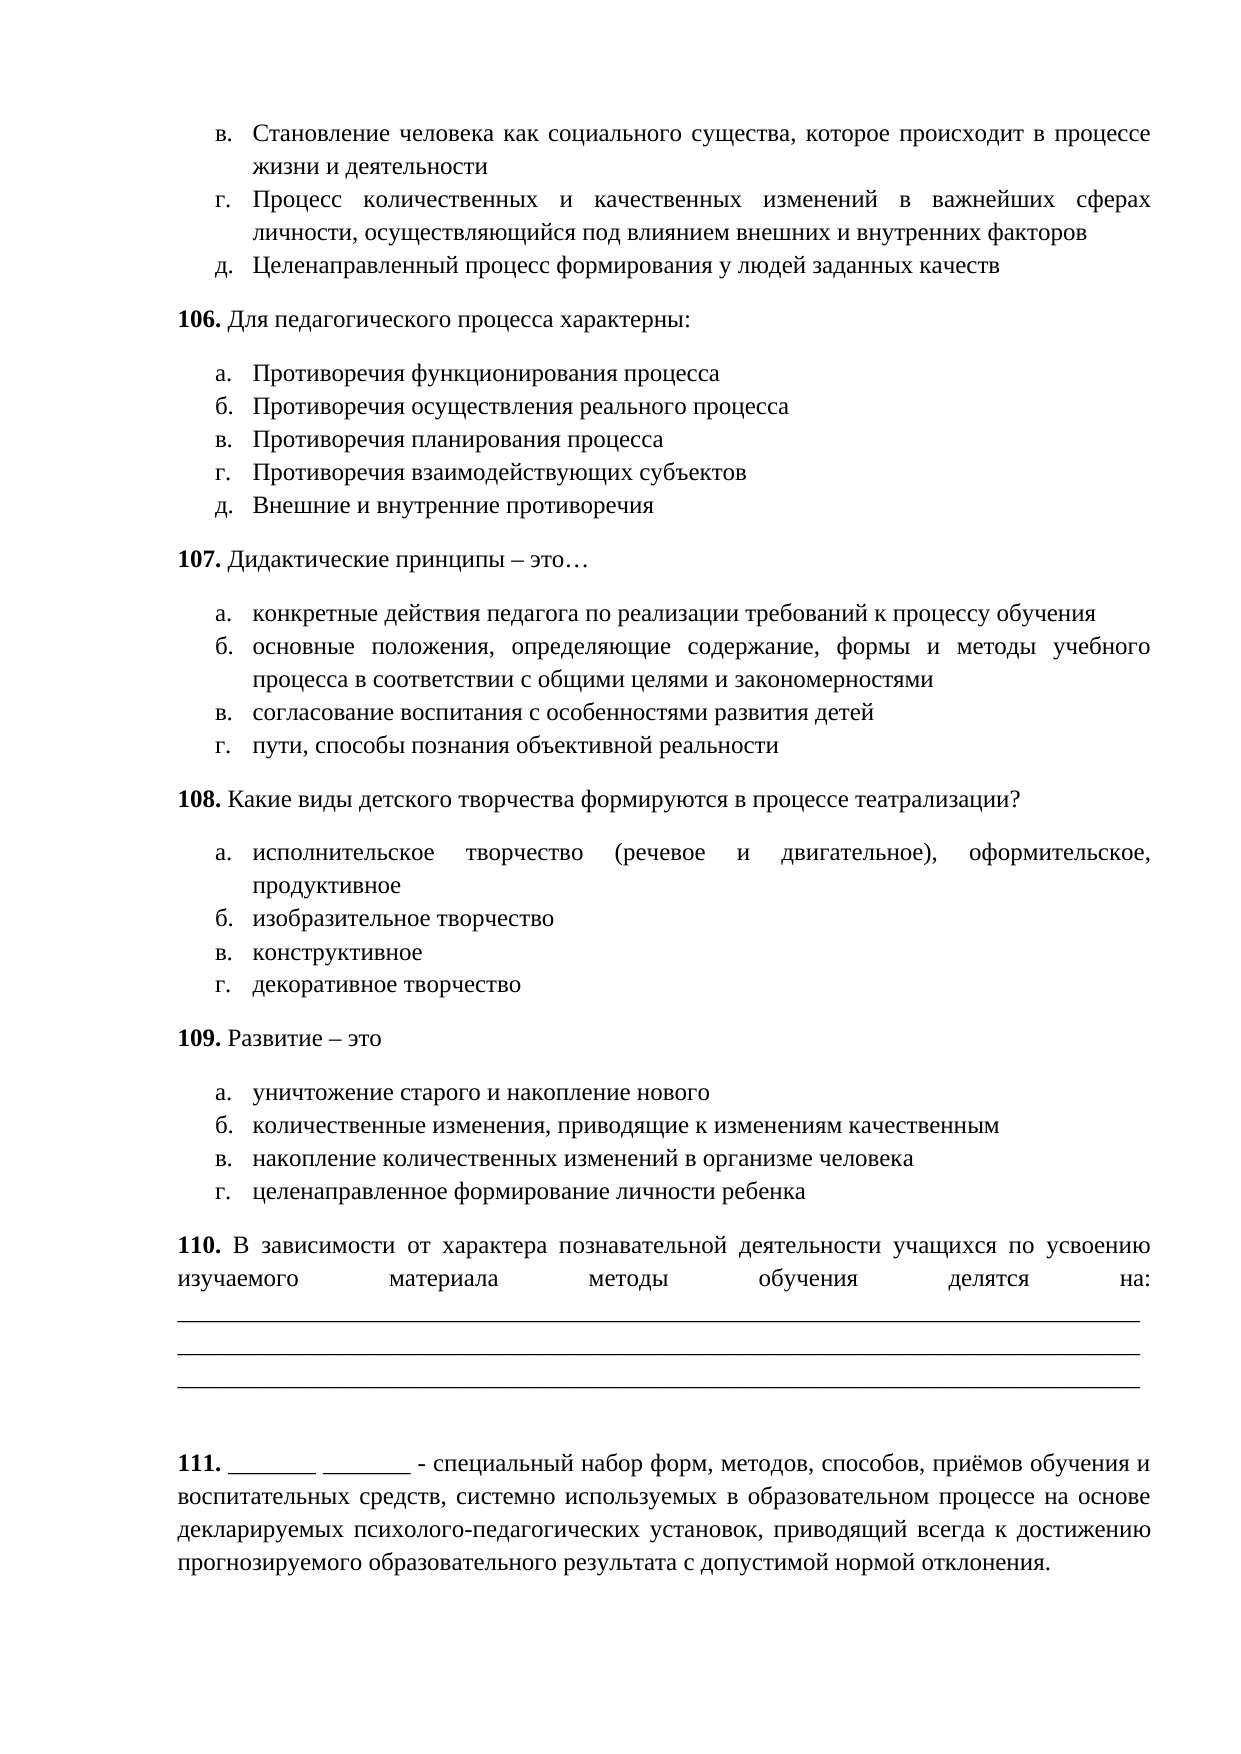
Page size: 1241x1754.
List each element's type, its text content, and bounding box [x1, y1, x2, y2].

list Противоречия взаимодействующих субъектов [215, 457, 1152, 486]
list изобразительное творчество [215, 903, 1152, 932]
list конструктивное [215, 937, 1152, 965]
list уничтожение старого и накопление нового [215, 1077, 1152, 1106]
text 106. Для педагогического процесса характерны: [177, 304, 1152, 333]
text 110. В зависимости от характера познавательной деятельности учащихся по усвоению изучаемого материала методы обучения делятся на: _______________________________________________________________________________________________________________________________________________________________________________________________________________________________________ [177, 1230, 1152, 1423]
list Противоречия планирования процесса [215, 424, 1152, 453]
list Целенаправленный процесс формирования у людей заданных качеств [215, 250, 1152, 279]
text 109. Развитие – это [177, 1023, 1152, 1052]
list конкретные действия педагога по реализации требований к процессу обучения [215, 598, 1152, 626]
list Противоречия осуществления реального процесса [215, 391, 1152, 420]
list Процесс количественных и качественных изменений в важнейших сферах личности, осуществляющийся под влиянием внешних и внутренних факторов [215, 184, 1152, 246]
list согласование воспитания с особенностями развития детей [215, 697, 1152, 726]
list исполнительское творчество (речевое и двигательное), оформительское, продуктивное [215, 837, 1152, 899]
list целенаправленное формирование личности ребенка [215, 1176, 1152, 1205]
text 107. Дидактические принципы – это… [177, 544, 1152, 573]
text 108. Какие виды детского творчества формируются в процессе театрализации? [177, 784, 1152, 812]
list Становление человека как социального существа, которое происходит в процессе жизни и деятельности [215, 118, 1152, 180]
list Противоречия функционирования процесса [215, 358, 1152, 387]
list накопление количественных изменений в организме человека [215, 1143, 1152, 1172]
list количественные изменения, приводящие к изменениям качественным [215, 1110, 1152, 1139]
list пути, способы познания объективной реальности [215, 730, 1152, 758]
text 111. _______ _______ - специальный набор форм, методов, способов, приёмов обучения и воспитательных средств, системно используемых в образовательном процессе на основе декларируемых психолого-педагогических установок, приводящий всегда к достижению прогнозируемого образовательного результата с допустимой нормой отклонения. [177, 1448, 1152, 1576]
list декоративное творчество [215, 969, 1152, 998]
list Внешние и внутренние противоречия [215, 490, 1152, 519]
list основные положения, определяющие содержание, формы и методы учебного процесса в соответствии с общими целями и закономерностями [215, 631, 1152, 692]
